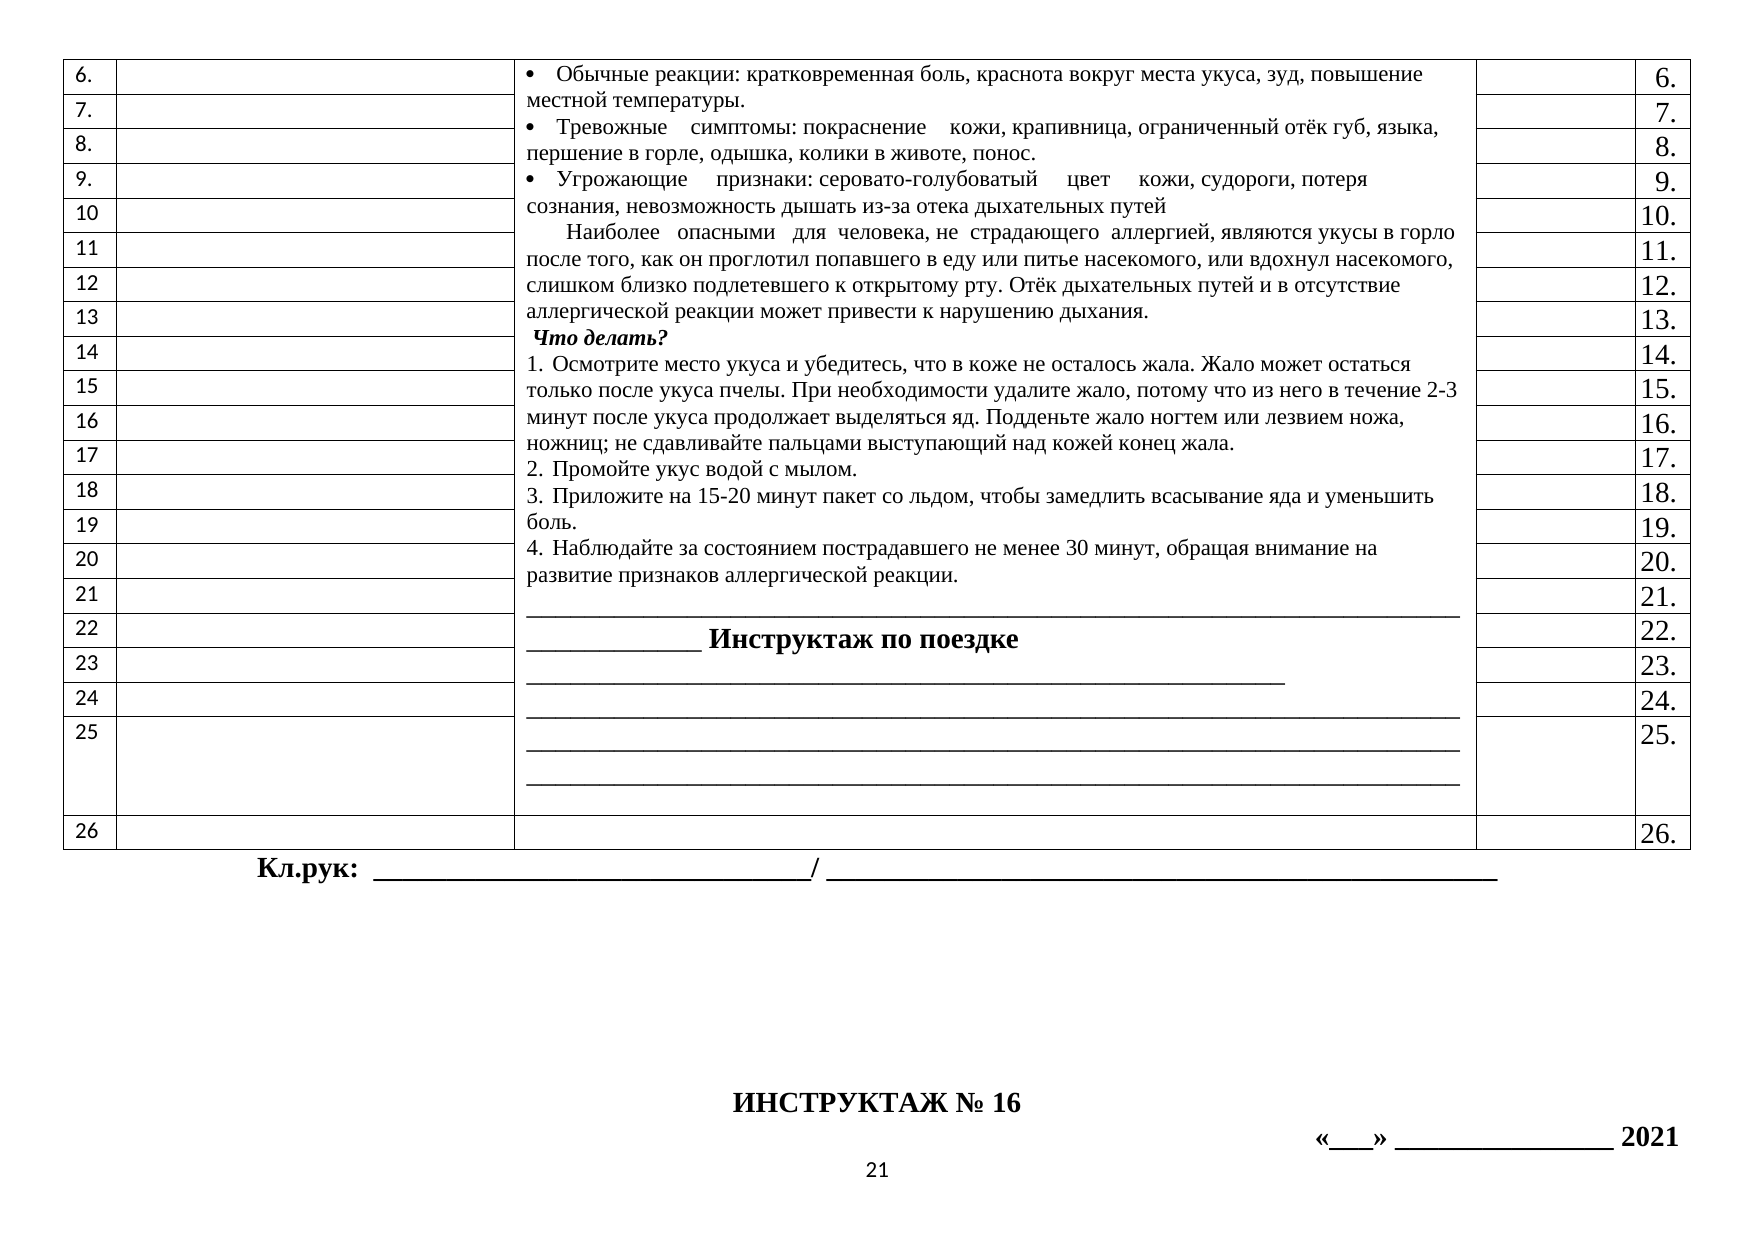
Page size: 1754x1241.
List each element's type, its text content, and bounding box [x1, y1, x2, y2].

table_cell [1636, 268, 1690, 301]
table_cell [117, 816, 514, 849]
table_cell [1477, 60, 1635, 94]
table_cell 11 [64, 233, 116, 267]
table_cell 25 [64, 717, 116, 815]
table_cell [117, 475, 514, 509]
table_cell 16 [64, 406, 116, 439]
table_cell [1477, 164, 1635, 197]
table_cell [1636, 717, 1690, 815]
table_cell [1477, 129, 1635, 163]
table_cell [117, 129, 514, 163]
table_cell [1477, 544, 1635, 578]
table_cell [1477, 579, 1635, 612]
table_cell [1636, 371, 1690, 405]
table_cell [1636, 60, 1690, 94]
table_cell [117, 337, 514, 370]
table_cell [117, 164, 514, 197]
table_cell [117, 510, 514, 543]
table_cell 19 [64, 510, 116, 543]
table_cell [1477, 717, 1635, 815]
table_cell [515, 816, 1476, 849]
text «___» _______________ 2021 [75, 1119, 1679, 1152]
table_cell 8. [64, 129, 116, 163]
table_cell 23 [64, 648, 116, 682]
table_cell 13 [64, 302, 116, 336]
table_cell [117, 60, 514, 94]
table_cell [1477, 302, 1635, 336]
table_cell [1477, 406, 1635, 439]
table_cell [1477, 475, 1635, 509]
table_cell [117, 406, 514, 439]
table_cell [1636, 816, 1690, 849]
table_cell 22 [64, 614, 116, 647]
table_cell [117, 614, 514, 647]
table_cell [1636, 614, 1690, 647]
table_cell [1636, 406, 1690, 439]
table_cell [117, 199, 514, 232]
table_cell [117, 302, 514, 336]
table_cell [117, 683, 514, 716]
table_cell [117, 371, 514, 405]
table_cell [1477, 95, 1635, 128]
table_cell [1477, 648, 1635, 682]
table_cell [1477, 337, 1635, 370]
table_cell [117, 268, 514, 301]
table_cell [1636, 579, 1690, 612]
table_cell [1636, 648, 1690, 682]
text Кл.рук: ______________________________/ ______________________________________________ [75, 850, 1679, 884]
table_cell [1477, 371, 1635, 405]
table_cell 17 [64, 441, 116, 474]
table_cell 10 [64, 199, 116, 232]
table_cell [1477, 441, 1635, 474]
table_cell [1636, 510, 1690, 543]
table_cell 7. [64, 95, 116, 128]
table_cell [117, 95, 514, 128]
table_cell [1636, 683, 1690, 716]
table_cell [1636, 337, 1690, 370]
table_cell [1636, 95, 1690, 128]
table_cell [1636, 199, 1690, 232]
table_cell [1477, 233, 1635, 267]
table_cell [1477, 268, 1635, 301]
table_cell [1477, 510, 1635, 543]
table_cell [117, 233, 514, 267]
table_cell [1636, 441, 1690, 474]
table_cell [1636, 544, 1690, 578]
table_cell [1636, 233, 1690, 267]
table_cell [1477, 614, 1635, 647]
table_cell [117, 544, 514, 578]
table_cell [117, 717, 514, 815]
table_cell 12 [64, 268, 116, 301]
table_cell [117, 579, 514, 612]
table_cell 24 [64, 683, 116, 716]
table_cell [1636, 302, 1690, 336]
table_cell [117, 648, 514, 682]
table_cell [1636, 129, 1690, 163]
table_cell [1477, 683, 1635, 716]
table_cell 21 [64, 579, 116, 612]
text ИНСТРУКТАЖ № 16 [75, 1085, 1679, 1119]
table_cell [1477, 816, 1635, 849]
table_cell 14 [64, 337, 116, 370]
table_cell 18 [64, 475, 116, 509]
table_cell 20 [64, 544, 116, 578]
table_cell [117, 441, 514, 474]
table_cell [1636, 164, 1690, 197]
table_cell [1477, 199, 1635, 232]
table_cell 9. [64, 164, 116, 197]
table_cell 6. [64, 60, 116, 94]
table_cell 26 [64, 816, 116, 849]
table_cell 15 [64, 371, 116, 405]
table_cell [1636, 475, 1690, 509]
